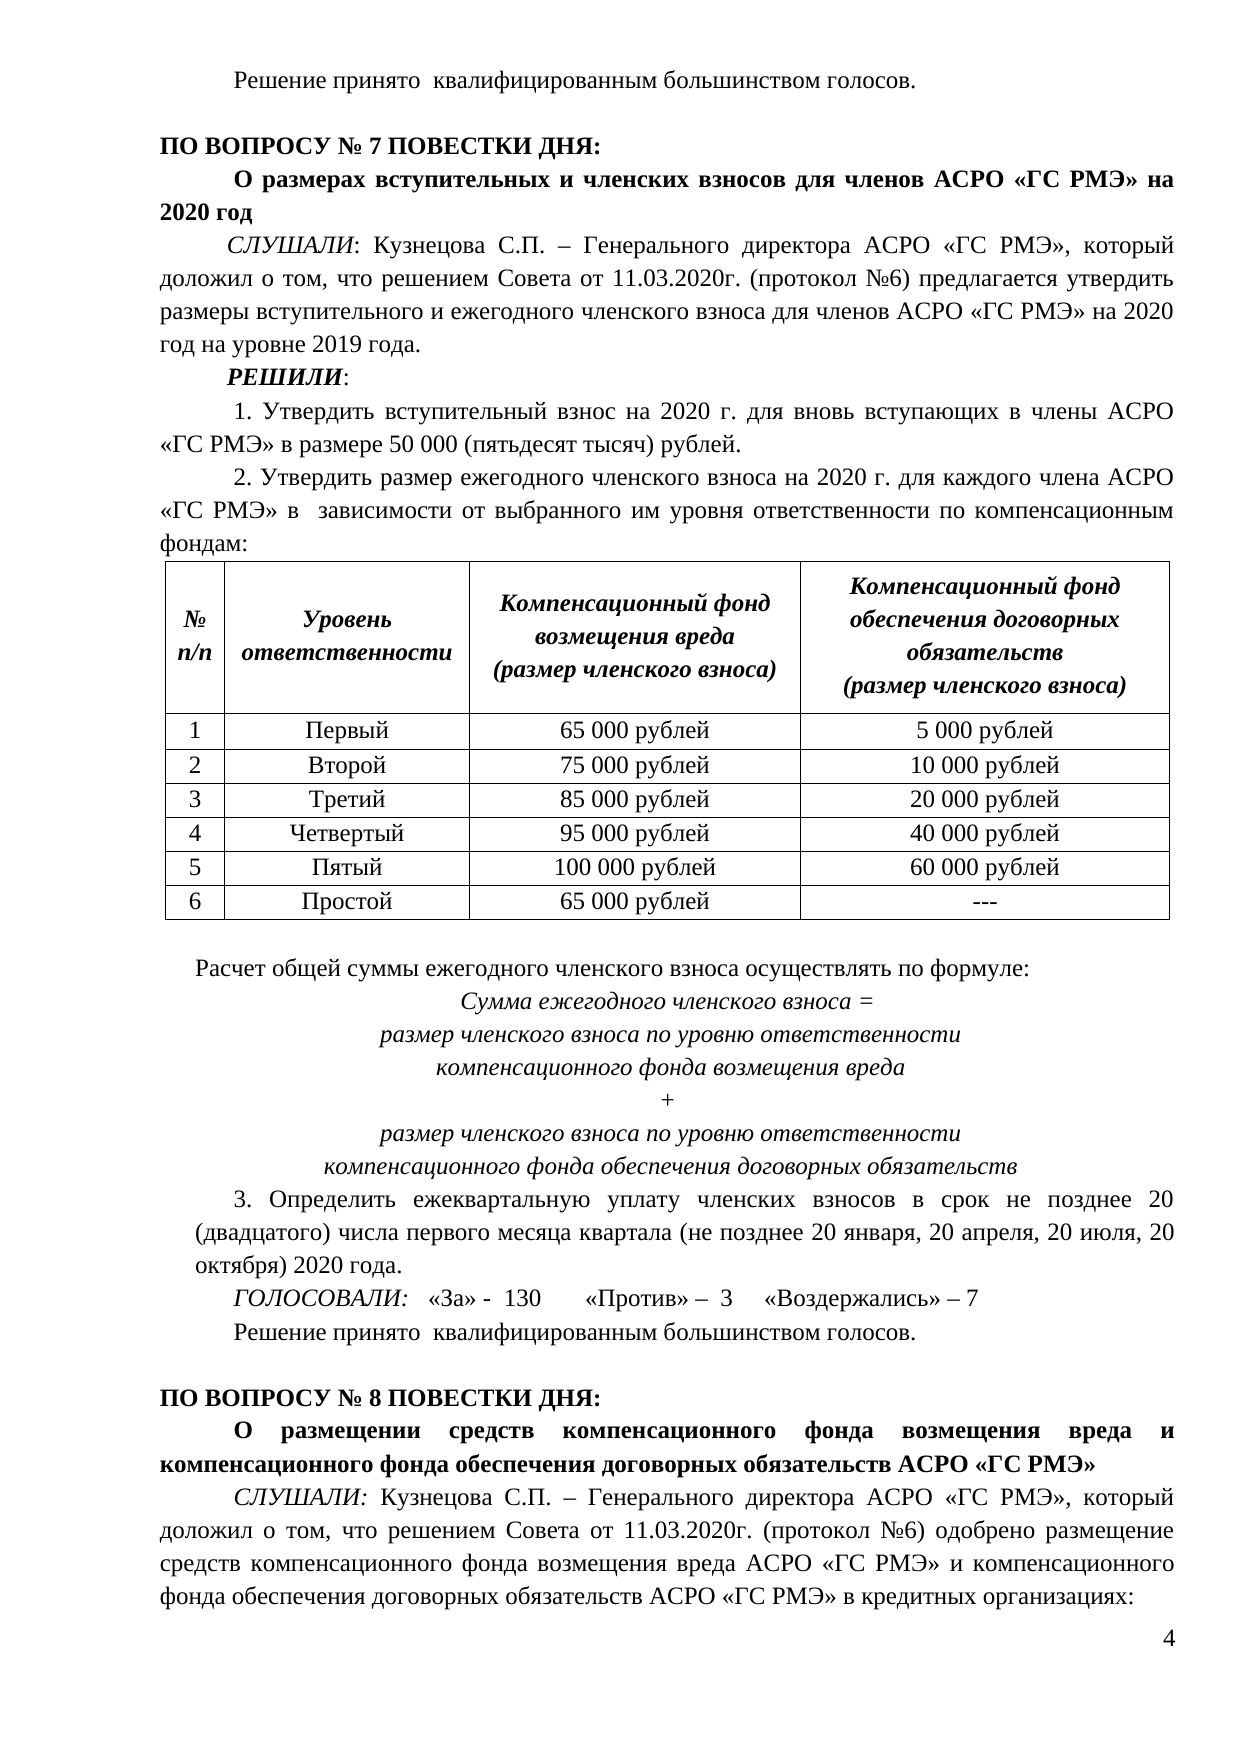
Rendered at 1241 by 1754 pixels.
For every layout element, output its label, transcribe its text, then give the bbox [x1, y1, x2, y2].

text размер членского взноса по уровню ответственности [159, 1019, 1175, 1048]
table_cell 100 000 рублей [470, 852, 800, 885]
text ПО ВОПРОСУ № 7 ПОВЕСТКИ ДНЯ: [159, 131, 1175, 160]
table_cell 65 000 рублей [470, 886, 800, 919]
table_header Компенсационный фонд возмещения вреда (размер членского взноса) [470, 562, 800, 713]
text 2. Утвердить размер ежегодного членского взноса на 2020 г. для каждого члена АСРО «ГС РМЭ» в зависимости от выбранного им уровня ответственности по компенсационным фондам: [159, 462, 1175, 557]
table_cell Второй [225, 750, 469, 783]
text ПО ВОПРОСУ № 8 ПОВЕСТКИ ДНЯ: [159, 1383, 1175, 1411]
text О размещении средств компенсационного фонда возмещения вреда и компенсационного фонда обеспечения договорных обязательств АСРО «ГС РМЭ» [159, 1416, 1175, 1477]
table_cell 4 [166, 818, 224, 851]
text 1. Утвердить вступительный взнос на 2020 г. для вновь вступающих в члены АСРО «ГС РМЭ» в размере 50 000 (пятьдесят тысяч) рублей. [159, 396, 1175, 458]
table_cell 5 [166, 852, 224, 885]
table_header Уровень ответственности [225, 562, 469, 713]
table_cell 3 [166, 784, 224, 817]
text компенсационного фонда обеспечения договорных обязательств [159, 1151, 1175, 1180]
table_cell Третий [225, 784, 469, 817]
table_cell 10 000 рублей [801, 750, 1169, 783]
text ГОЛОСОВАЛИ: «За» - 130 «Против» – 3 «Воздержались» – 7 [159, 1283, 1175, 1312]
table_cell Четвертый [225, 818, 469, 851]
table_cell 5 000 рублей [801, 714, 1169, 749]
text РЕШИЛИ: [159, 362, 1175, 391]
table_cell Пятый [225, 852, 469, 885]
text Решение принято квалифицированным большинством голосов. [159, 65, 1175, 94]
table_cell 1 [166, 714, 224, 749]
table_cell 6 [166, 886, 224, 919]
table_cell 65 000 рублей [470, 714, 800, 749]
table_cell 95 000 рублей [470, 818, 800, 851]
text компенсационного фонда возмещения вреда [159, 1052, 1175, 1081]
table_cell Простой [225, 886, 469, 919]
text СЛУШАЛИ: Кузнецова С.П. – Генерального директора АСРО «ГС РМЭ», который доложил о том, что решением Совета от 11.03.2020г. (протокол №6) предлагается утвердить размеры вступительного и ежегодного членского взноса для членов АСРО «ГС РМЭ» на 2020 год на уровне 2019 года. [159, 230, 1175, 358]
table_cell 85 000 рублей [470, 784, 800, 817]
table_cell 20 000 рублей [801, 784, 1169, 817]
table_header № п/п [166, 562, 224, 713]
table_cell Первый [225, 714, 469, 749]
text О размерах вступительных и членских взносов для членов АСРО «ГС РМЭ» на 2020 год [159, 164, 1175, 226]
text размер членского взноса по уровню ответственности [159, 1118, 1175, 1147]
table_cell 40 000 рублей [801, 818, 1169, 851]
text 3. Определить ежеквартальную уплату членских взносов в срок не позднее 20 (двадцатого) числа первого месяца квартала (не позднее 20 января, 20 апреля, 20 июля, 20 октября) 2020 года. [195, 1184, 1175, 1279]
text Расчет общей суммы ежегодного членского взноса осуществлять по формуле: [195, 953, 1175, 982]
table_cell 60 000 рублей [801, 852, 1169, 885]
text Решение принято квалифицированным большинством голосов. [159, 1317, 1175, 1345]
text + [159, 1085, 1175, 1114]
table_header Компенсационный фонд обеспечения договорных обязательств (размер членского взноса) [801, 562, 1169, 713]
table_cell --- [801, 886, 1169, 919]
table_cell 2 [166, 750, 224, 783]
table_cell 75 000 рублей [470, 750, 800, 783]
text СЛУШАЛИ: Кузнецова С.П. – Генерального директора АСРО «ГС РМЭ», который доложил о том, что решением Совета от 11.03.2020г. (протокол №6) одобрено размещение средств компенсационного фонда возмещения вреда АСРО «ГС РМЭ» и компенсационного фонда обеспечения договорных обязательств АСРО «ГС РМЭ» в кредитных организациях: [159, 1482, 1175, 1609]
text Сумма ежегодного членского взноса = [159, 986, 1175, 1015]
